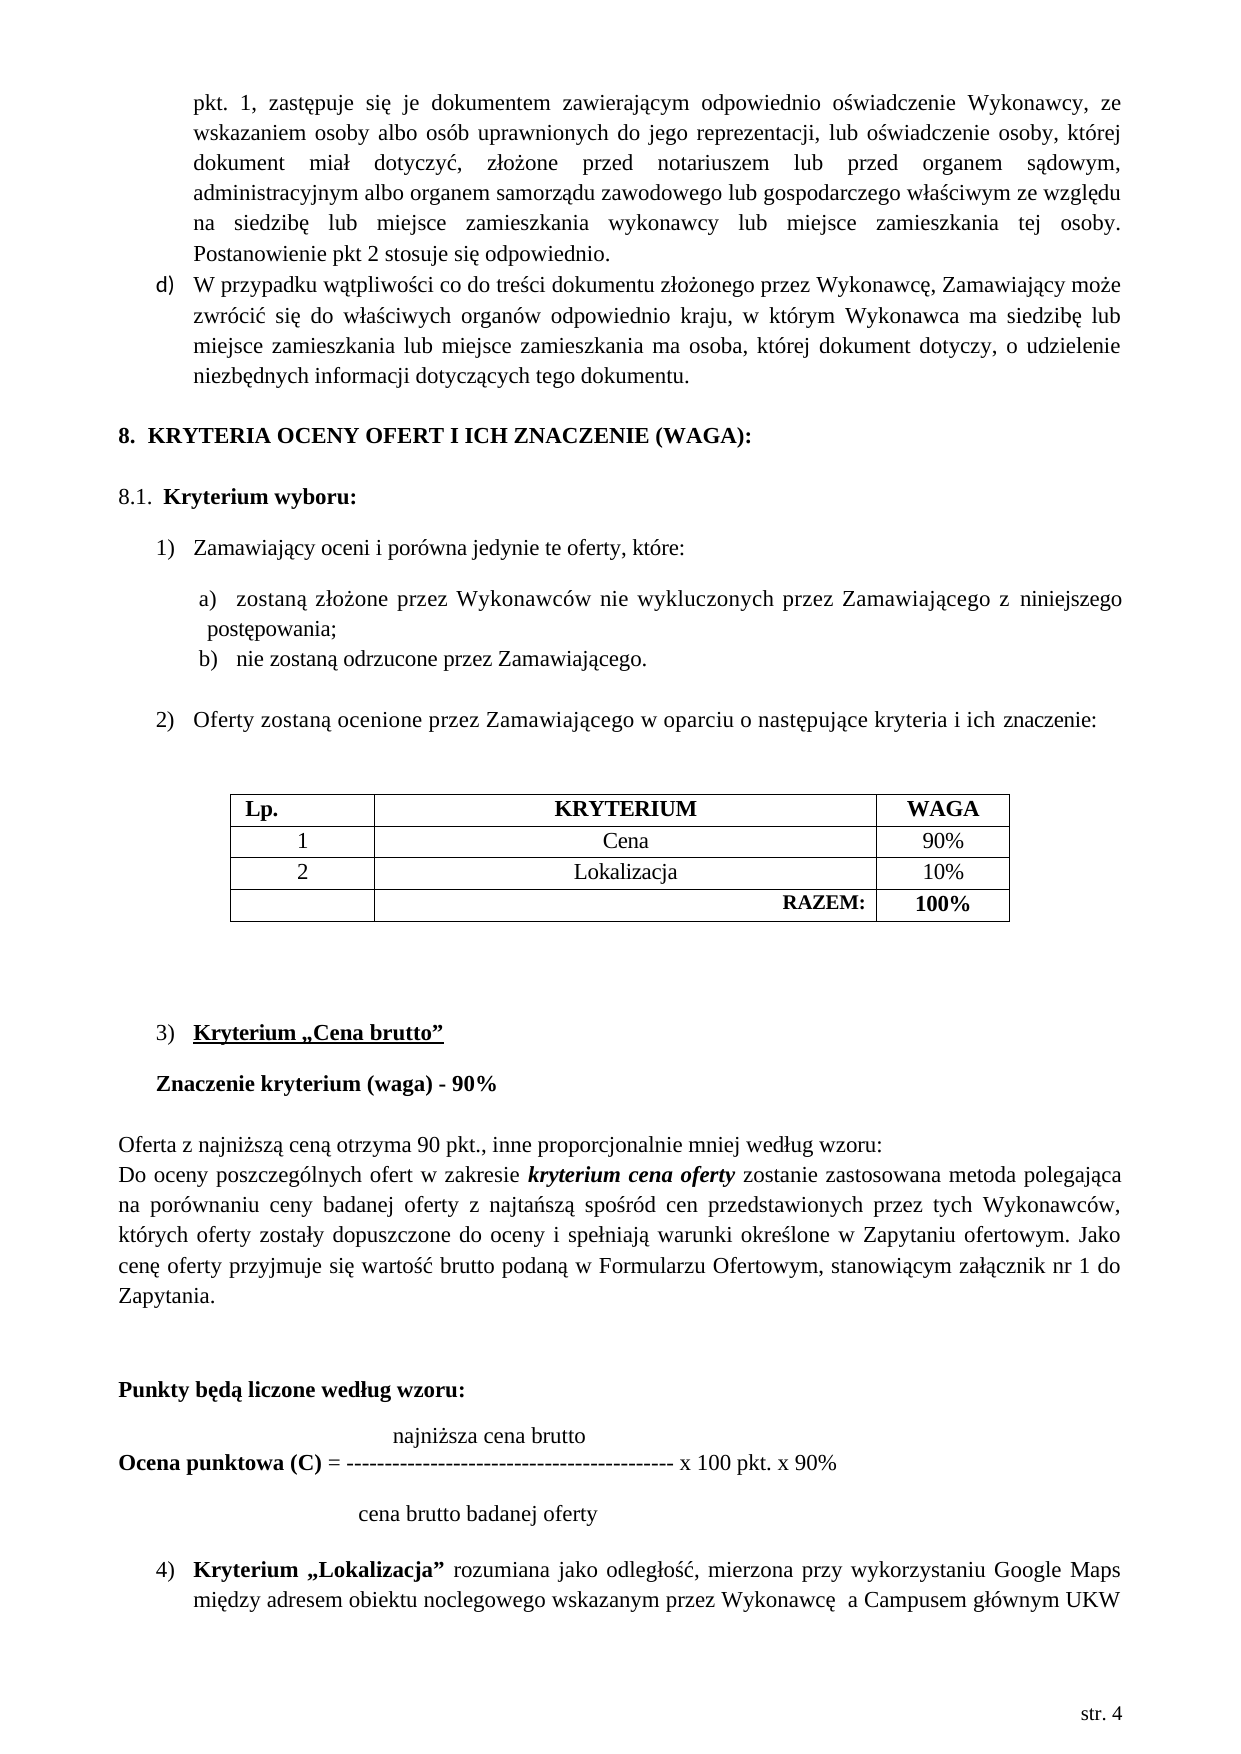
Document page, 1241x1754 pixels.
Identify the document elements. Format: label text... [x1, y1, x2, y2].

table_cell 100% [877, 890, 1009, 921]
list KRYTERIA OCENY OFERT I ICH ZNACZENIE (WAGA): [118, 423, 1122, 449]
table_header Lp. [231, 795, 374, 826]
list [156, 89, 1122, 266]
list Kryterium „Cena brutto” [156, 1019, 1122, 1046]
list W przypadku wątpliwości co do treści dokumentu złożonego przez Wykonawcę, Zamawiający może zwrócić się do właściwych organów odpowiednio kraju, w którym Wykonawca ma siedzibę lub miejsce zamieszkania lub miejsce zamieszkania ma osoba, której dokument dotyczy, o udzielenie niezbędnych informacji dotyczących tego dokumentu. [156, 270, 1122, 388]
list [156, 1556, 1122, 1612]
list Zamawiający oceni i porówna jedynie te oferty, które: [156, 534, 1122, 560]
text najniższa cena brutto [118, 1423, 1122, 1449]
table_cell 90% [877, 827, 1009, 857]
text Znaczenie kryterium (waga) - 90% [156, 1071, 1122, 1097]
list nie zostaną odrzucone przez Zamawiającego. [199, 646, 1122, 672]
table_cell Lokalizacja [375, 858, 876, 889]
table_cell [231, 890, 374, 921]
list zostaną złożone przez Wykonawców nie wykluczonych przez Zamawiającego z niniejszego postępowania; [199, 585, 1122, 642]
table_header WAGA [877, 795, 1009, 826]
table_header KRYTERIUM [375, 795, 876, 826]
text Punkty będą liczone według wzoru: [118, 1376, 1122, 1402]
table_cell 1 [231, 827, 374, 857]
text Do oceny poszczególnych ofert w zakresie kryterium cena oferty zostanie zastosowana metoda polegająca na porównaniu ceny badanej oferty z najtańszą spośród cen przedstawionych przez tych Wykonawców, których oferty zostały dopuszczone do oceny i spełniają warunki określone w Zapytaniu ofertowym. Jako cenę oferty przyjmuje się wartość brutto podaną w Formularzu Ofertowym, stanowiącym załącznik nr 1 do Zapytania. [118, 1161, 1122, 1308]
list Oferty zostaną ocenione przez Zamawiającego w oparciu o następujące kryteria i ich znaczenie: [156, 706, 1122, 732]
table_cell 10% [877, 858, 1009, 889]
table_cell 2 [231, 858, 374, 889]
text Oferta z najniższą ceną otrzyma 90 pkt., inne proporcjonalnie mniej według wzoru: [118, 1131, 1122, 1157]
text cena brutto badanej oferty [118, 1500, 1122, 1527]
list Kryterium wyboru: [118, 483, 1122, 509]
table_cell Cena [375, 827, 876, 857]
text Ocena punktowa (C) = ------------------------------------------- x 100 pkt. x 90% [118, 1449, 1122, 1475]
table_cell RAZEM: [375, 890, 876, 921]
